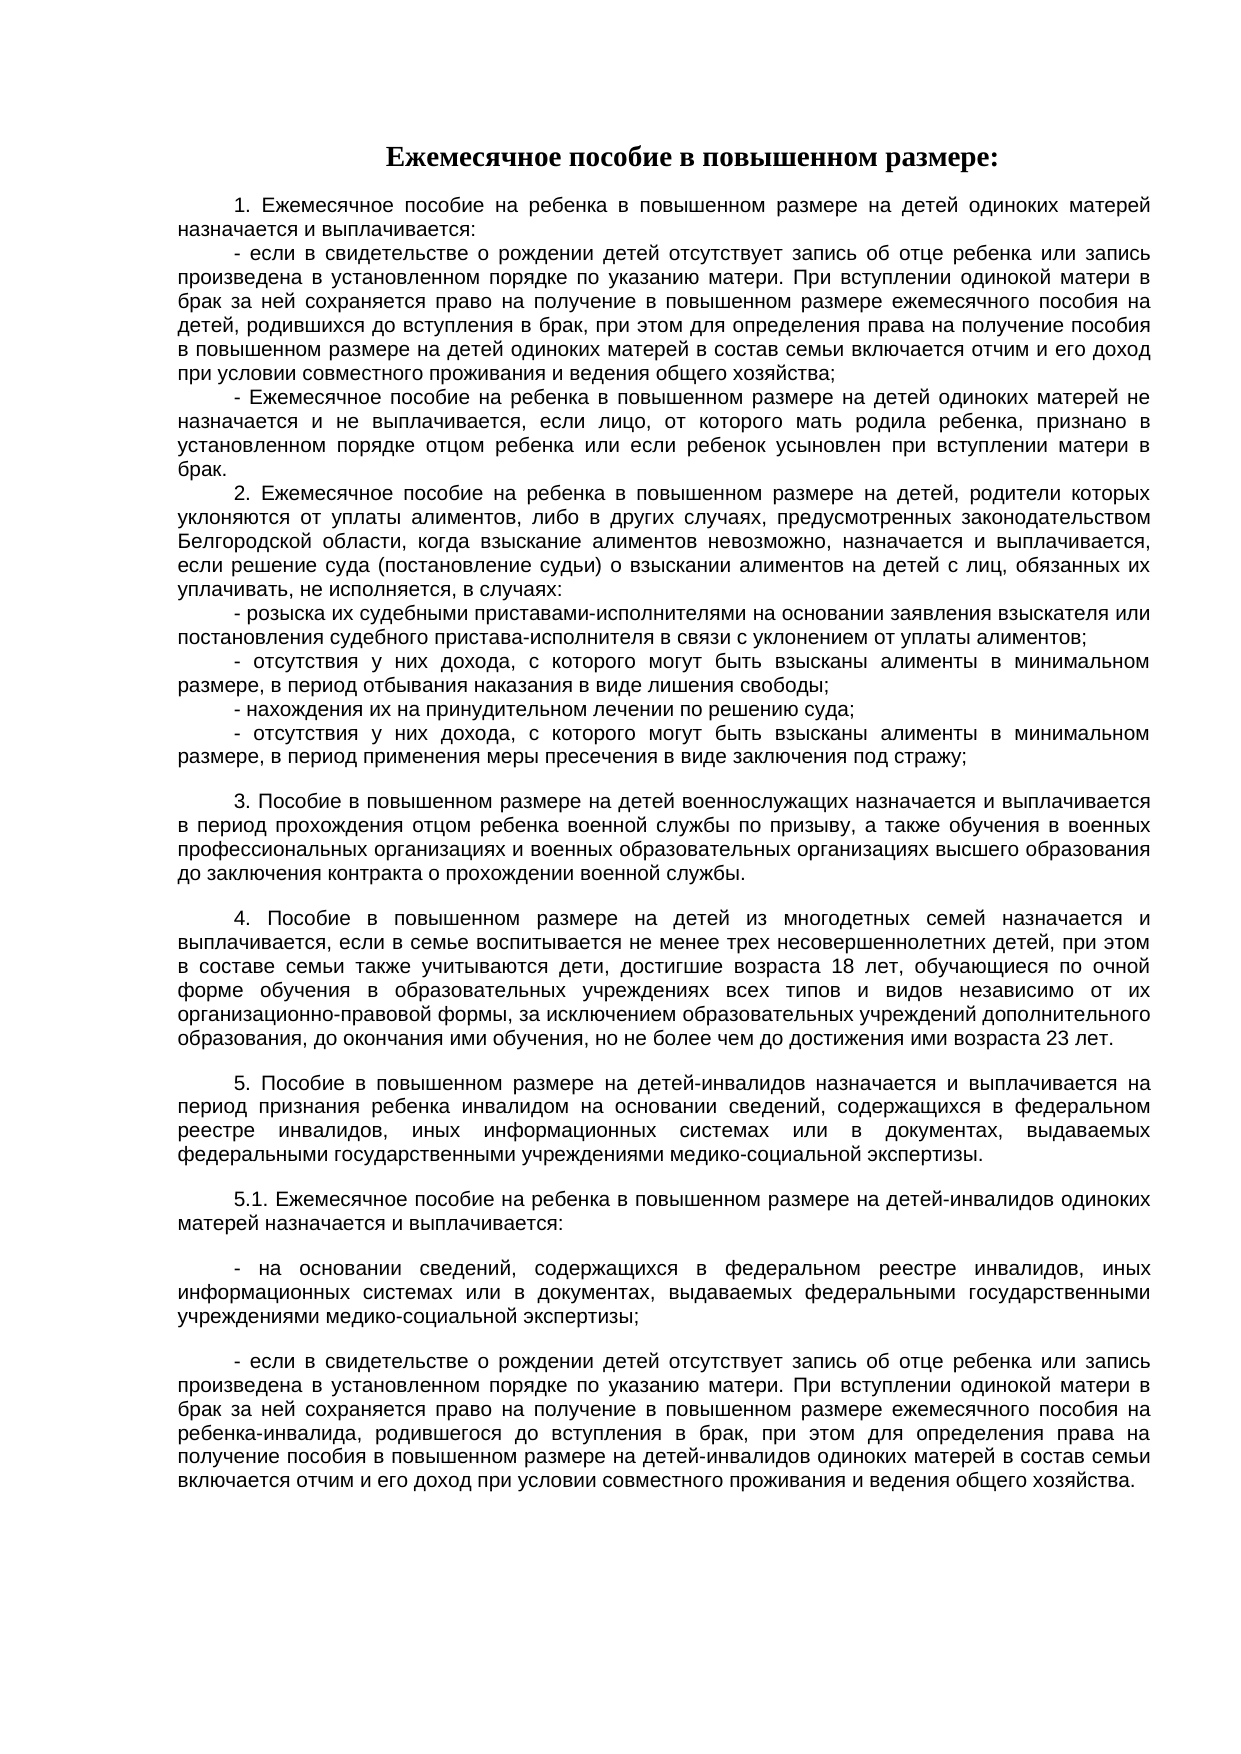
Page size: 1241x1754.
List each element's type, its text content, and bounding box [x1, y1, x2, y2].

text 5.1. Ежемесячное пособие на ребенка в повышенном размере на детей-инвалидов одиноких матерей назначается и выплачивается: [177, 1187, 1152, 1235]
text 5. Пособие в повышенном размере на детей-инвалидов назначается и выплачивается на период признания ребенка инвалидом на основании сведений, содержащихся в федеральном реестре инвалидов, иных информационных системах или в документах, выдаваемых федеральными государственными учреждениями медико-социальной экспертизы. [177, 1070, 1152, 1166]
text - если в свидетельстве о рождении детей отсутствует запись об отце ребенка или запись произведена в установленном порядке по указанию матери. При вступлении одинокой матери в брак за ней сохраняется право на получение в повышенном размере ежемесячного пособия на детей, родившихся до вступления в брак, при этом для определения права на получение пособия в повышенном размере на детей одиноких матерей в состав семьи включается отчим и его доход при условии совместного проживания и ведения общего хозяйства; [177, 241, 1152, 385]
text 4. Пособие в повышенном размере на детей из многодетных семей назначается и выплачивается, если в семье воспитывается не менее трех несовершеннолетних детей, при этом в составе семьи также учитываются дети, достигшие возраста 18 лет, обучающиеся по очной форме обучения в образовательных учреждениях всех типов и видов независимо от их организационно-правовой формы, за исключением образовательных учреждений дополнительного образования, до окончания ими обучения, но не более чем до достижения ими возраста 23 лет. [177, 906, 1152, 1049]
text - на основании сведений, содержащихся в федеральном реестре инвалидов, иных информационных системах или в документах, выдаваемых федеральными государственными учреждениями медико-социальной экспертизы; [177, 1256, 1152, 1328]
text 1. Ежемесячное пособие на ребенка в повышенном размере на детей одиноких матерей назначается и выплачивается: [177, 193, 1152, 241]
text 3. Пособие в повышенном размере на детей военнослужащих назначается и выплачивается в период прохождения отцом ребенка военной службы по призыву, а также обучения в военных профессиональных организациях и военных образовательных организациях высшего образования до заключения контракта о прохождении военной службы. [177, 789, 1152, 885]
text - отсутствия у них дохода, с которого могут быть взысканы алименты в минимальном размере, в период отбывания наказания в виде лишения свободы; [177, 648, 1152, 696]
text 2. Ежемесячное пособие на ребенка в повышенном размере на детей, родители которых уклоняются от уплаты алиментов, либо в других случаях, предусмотренных законодательством Белгородской области, когда взыскание алиментов невозможно, назначается и выплачивается, если решение суда (постановление судьи) о взыскании алиментов на детей с лиц, обязанных их уплачивать, не исполняется, в случаях: [177, 481, 1152, 601]
text - нахождения их на принудительном лечении по решению суда; [177, 696, 1152, 720]
text - Ежемесячное пособие на ребенка в повышенном размере на детей одиноких матерей не назначается и не выплачивается, если лицо, от которого мать родила ребенка, признано в установленном порядке отцом ребенка или если ребенок усыновлен при вступлении матери в брак. [177, 385, 1152, 481]
text Ежемесячное пособие в повышенном размере: [177, 139, 1152, 172]
text - отсутствия у них дохода, с которого могут быть взысканы алименты в минимальном размере, в период применения меры пресечения в виде заключения под стражу; [177, 720, 1152, 768]
text - розыска их судебными приставами-исполнителями на основании заявления взыскателя или постановления судебного пристава-исполнителя в связи с уклонением от уплаты алиментов; [177, 601, 1152, 648]
text - если в свидетельстве о рождении детей отсутствует запись об отце ребенка или запись произведена в установленном порядке по указанию матери. При вступлении одинокой матери в брак за ней сохраняется право на получение в повышенном размере ежемесячного пособия на ребенка-инвалида, родившегося до вступления в брак, при этом для определения права на получение пособия в повышенном размере на детей-инвалидов одиноких матерей в состав семьи включается отчим и его доход при условии совместного проживания и ведения общего хозяйства. [177, 1348, 1152, 1492]
